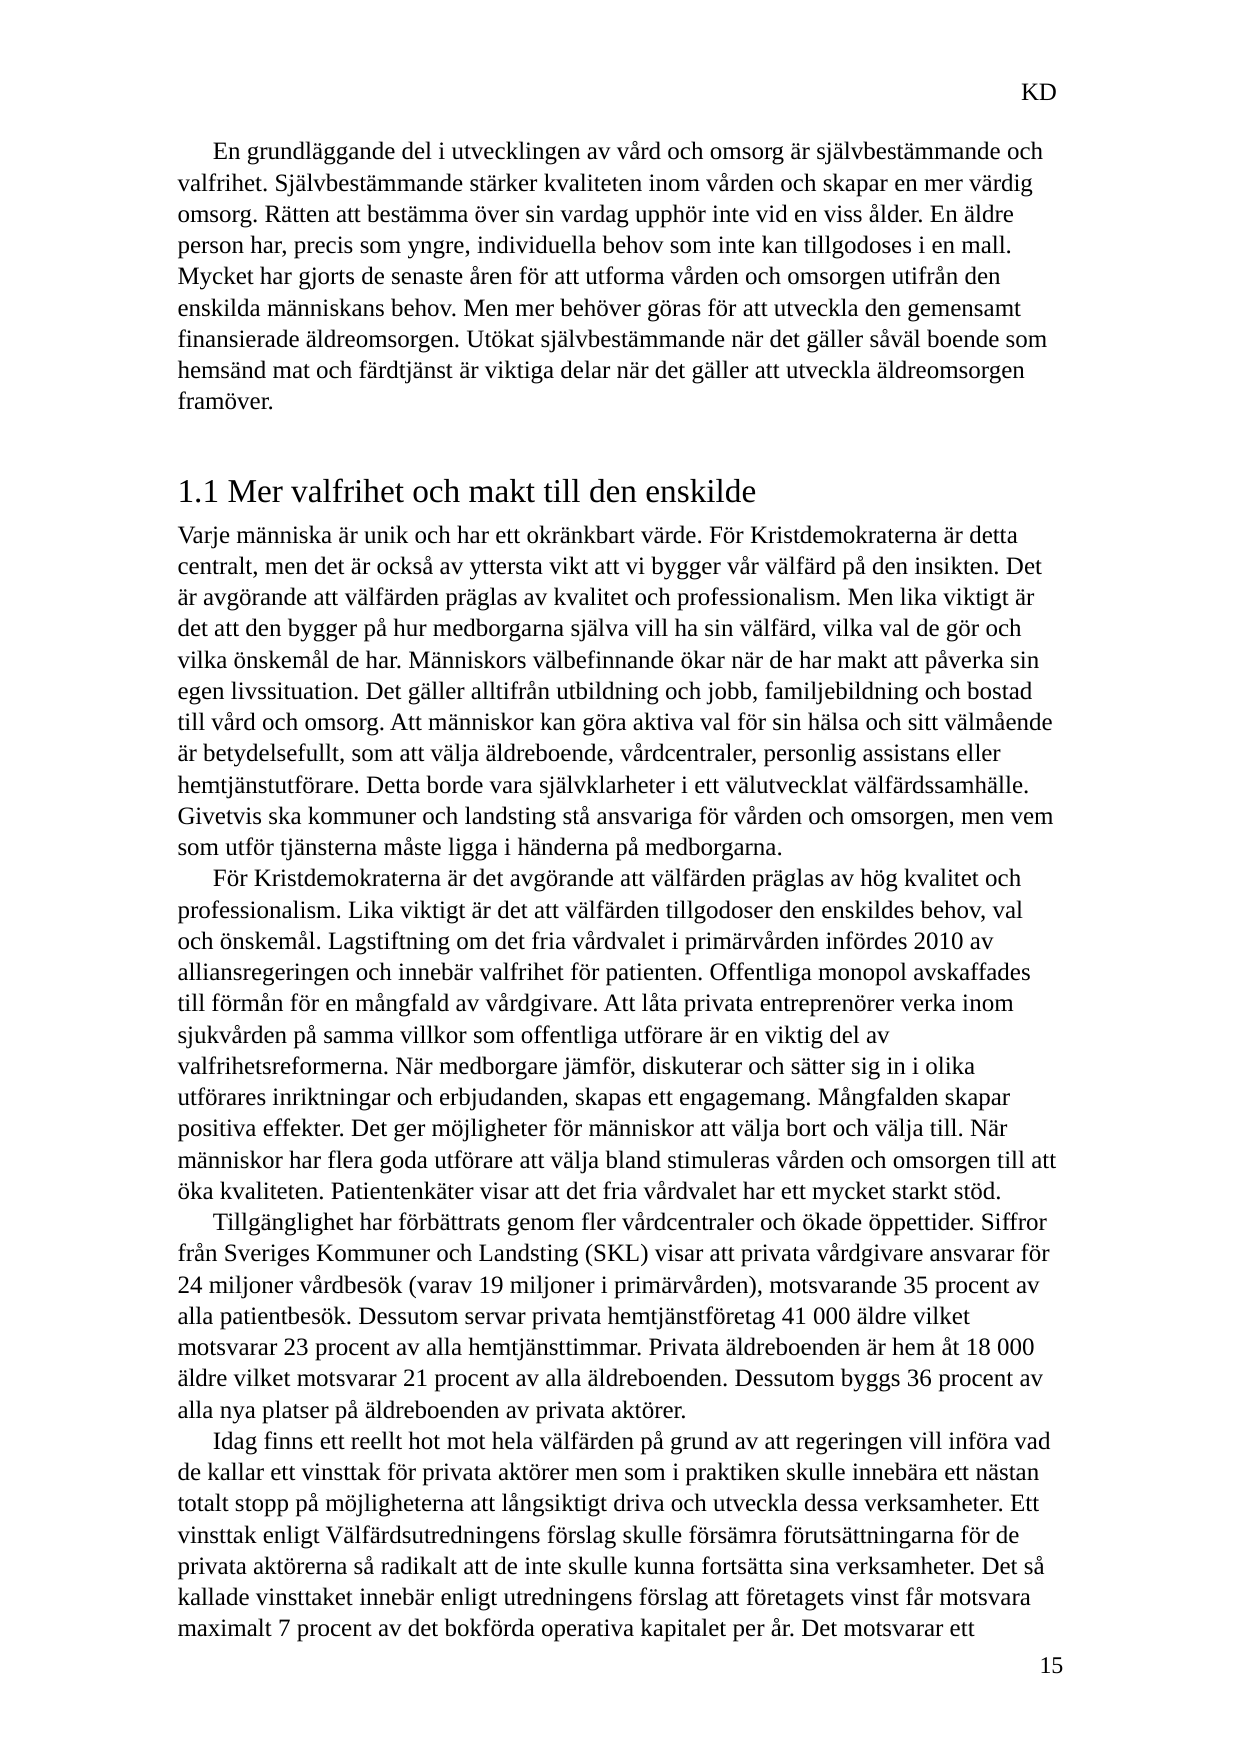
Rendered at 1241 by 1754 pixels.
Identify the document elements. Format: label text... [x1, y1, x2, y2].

text En grundläggande del i utvecklingen av vård och omsorg är självbestämmande och valfrihet. Självbestämmande stärker kvaliteten inom vården och skapar en mer värdig omsorg. Rätten att bestämma över sin vardag upphör inte vid en viss ålder. En äldre person har, precis som yngre, individuella behov som inte kan tillgodoses i en mall. Mycket har gjorts de senaste åren för att utforma vården och omsorgen utifrån den enskilda människans behov. Men mer behöver göras för att utveckla den gemensamt finansierade äldreomsorgen. Utökat självbestämmande när det gäller såväl boende som hemsänd mat och färdtjänst är viktiga delar när det gäller att utveckla äldreomsorgen framöver. [177, 134, 1063, 415]
text Mer valfrihet och makt till den enskilde [177, 478, 1063, 509]
text För Kristdemokraterna är det avgörande att välfärden präglas av hög kvalitet och professionalism. Lika viktigt är det att välfärden tillgodoser den enskildes behov, val och önskemål. Lagstiftning om det fria vårdvalet i primärvården infördes 2010 av alliansregeringen och innebär valfrihet för patienten. Offentliga monopol avskaffades till förmån för en mångfald av vårdgivare. Att låta privata entreprenörer verka inom sjukvården på samma villkor som offentliga utförare är en viktig del av valfrihetsreformerna. När medborgare jämför, diskuterar och sätter sig in i olika utförares inriktningar och erbjudanden, skapas ett engagemang. Mångfalden skapar positiva effekter. Det ger möjligheter för människor att välja bort och välja till. När människor har flera goda utförare att välja bland stimuleras vården och omsorgen till att öka kvaliteten. Patientenkäter visar att det fria vårdvalet har ett mycket starkt stöd. [177, 861, 1063, 1205]
text Varje människa är unik och har ett okränkbart värde. För Kristdemokraterna är detta centralt, men det är också av yttersta vikt att vi bygger vår välfärd på den insikten. Det är avgörande att välfärden präglas av kvalitet och professionalism. Men lika viktigt är det att den bygger på hur medborgarna själva vill ha sin välfärd, vilka val de gör och vilka önskemål de har. Människors välbefinnande ökar när de har makt att påverka sin egen livssituation. Det gäller alltifrån utbildning och jobb, familjebildning och bostad till vård och omsorg. Att människor kan göra aktiva val för sin hälsa och sitt välmående är betydelsefullt, som att välja äldreboende, vårdcentraler, personlig assistans eller hemtjänstutförare. Detta borde vara självklarheter i ett välutvecklat välfärdssamhälle. Givetvis ska kommuner och landsting stå ansvariga för vården och omsorgen, men vem som utför tjänsterna måste ligga i händerna på medborgarna. [177, 517, 1063, 861]
text Tillgänglighet har förbättrats genom fler vårdcentraler och ökade öppettider. Siffror från Sveriges Kommuner och Landsting (SKL) visar att privata vårdgivare ansvarar för 24 miljoner vårdbesök (varav 19 miljoner i primärvården), motsvarande 35 procent av alla patientbesök. Dessutom servar privata hemtjänstföretag 41 000 äldre vilket motsvarar 23 procent av alla hemtjänsttimmar. Privata äldreboenden är hem åt 18 000 äldre vilket motsvarar 21 procent av alla äldreboenden. Dessutom byggs 36 procent av alla nya platser på äldreboenden av privata aktörer. [177, 1205, 1063, 1423]
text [177, 1423, 1063, 1642]
